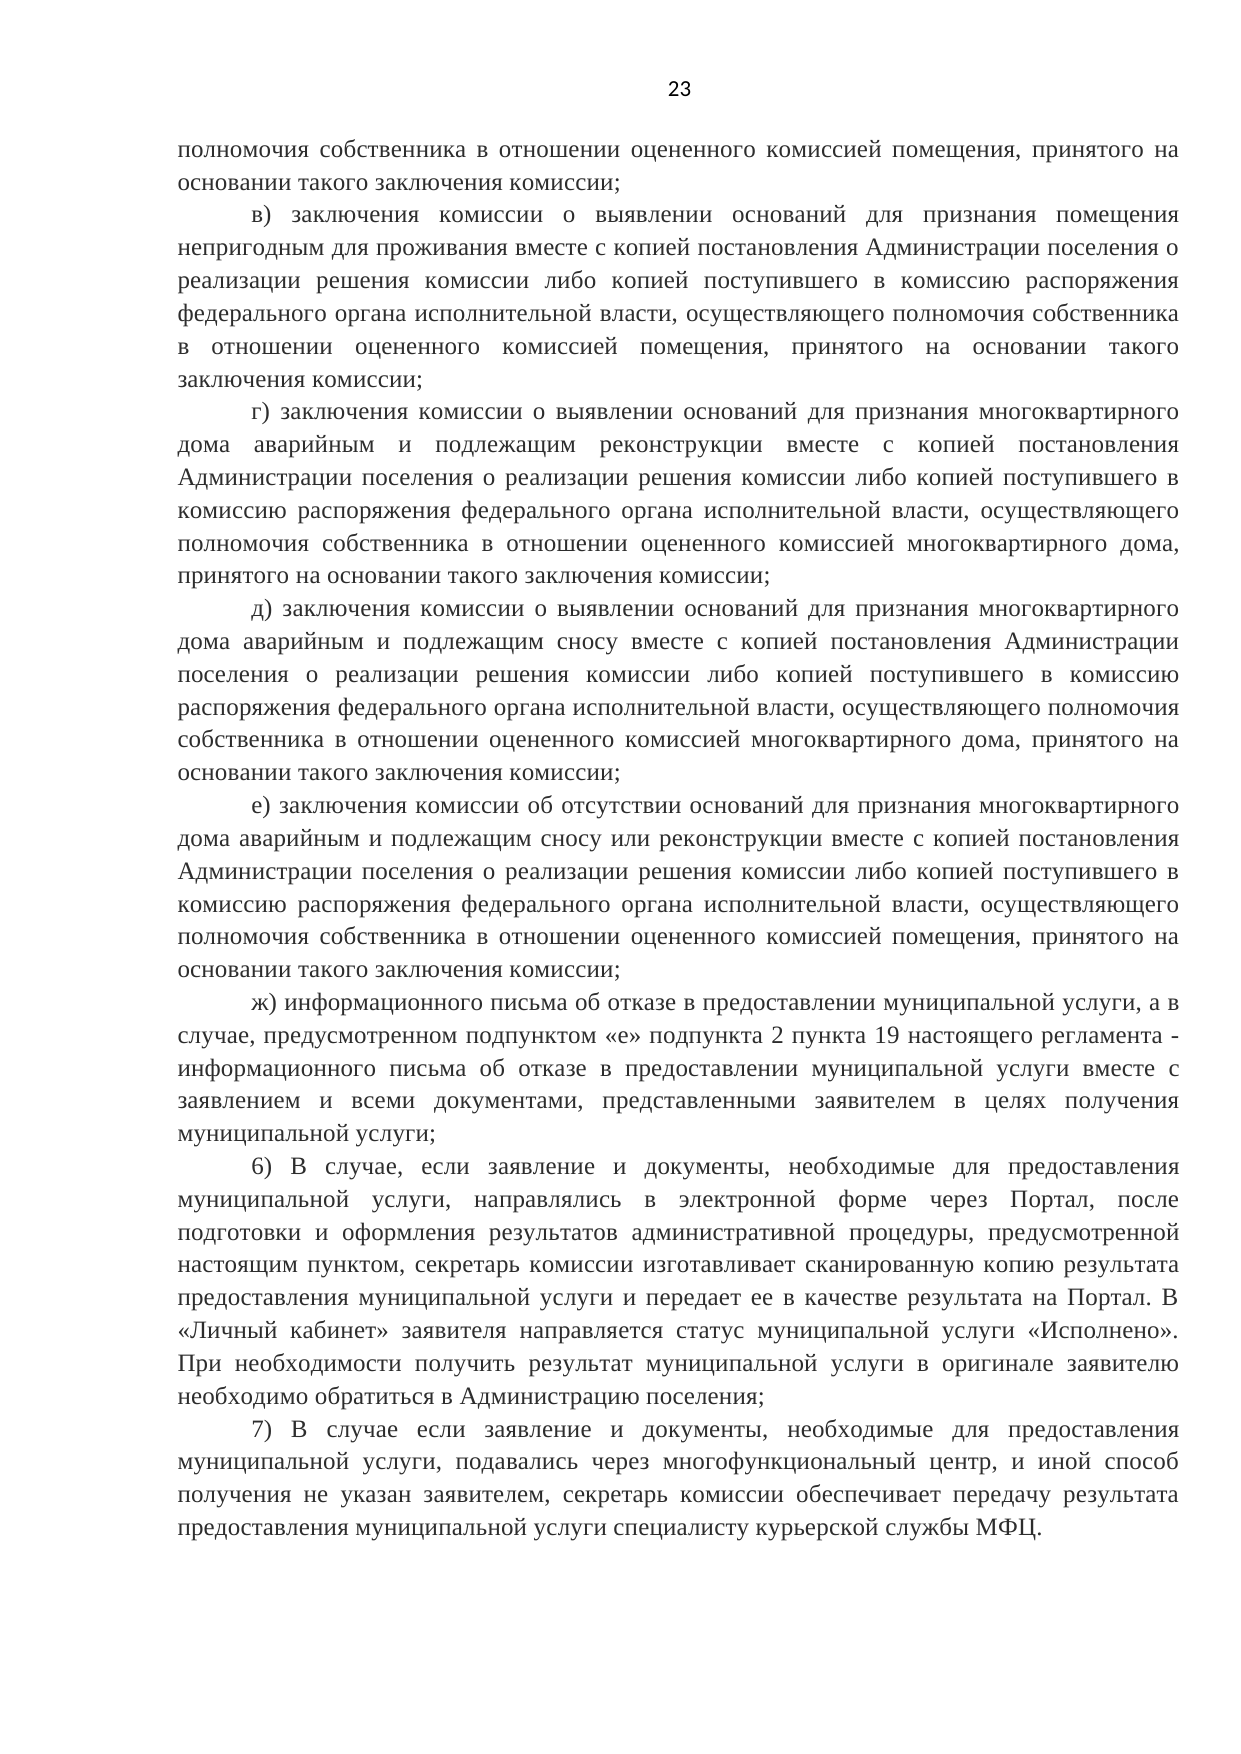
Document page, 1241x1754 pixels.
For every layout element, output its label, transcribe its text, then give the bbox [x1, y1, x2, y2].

text ж) информационного письма об отказе в предоставлении муниципальной услуги, а в случае, предусмотренном подпунктом «е» подпункта 2 пункта 19 настоящего регламента - информационного письма об отказе в предоставлении муниципальной услуги вместе с заявлением и всеми документами, представленными заявителем в целях получения муниципальной услуги; [177, 983, 1181, 1147]
text в) заключения комиссии о выявлении оснований для признания помещения непригодным для проживания вместе с копией постановления Администрации поселения о реализации решения комиссии либо копией поступившего в комиссию распоряжения федерального органа исполнительной власти, осуществляющего полномочия собственника в отношении оцененного комиссией помещения, принятого на основании такого заключения комиссии; [177, 196, 1181, 392]
text д) заключения комиссии о выявлении оснований для признания многоквартирного дома аварийным и подлежащим сносу вместе с копией постановления Администрации поселения о реализации решения комиссии либо копией поступившего в комиссию распоряжения федерального органа исполнительной власти, осуществляющего полномочия собственника в отношении оцененного комиссией многоквартирного дома, принятого на основании такого заключения комиссии; [177, 589, 1181, 786]
text 7) В случае если заявление и документы, необходимые для предоставления муниципальной услуги, подавались через многофункциональный центр, и иной способ получения не указан заявителем, секретарь комиссии обеспечивает передачу результата предоставления муниципальной услуги специалисту курьерской службы МФЦ. [177, 1409, 1181, 1541]
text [177, 130, 1181, 196]
text 6) В случае, если заявление и документы, необходимые для предоставления муниципальной услуги, направлялись в электронной форме через Портал, после подготовки и оформления результатов административной процедуры, предусмотренной настоящим пунктом, секретарь комиссии изготавливает сканированную копию результата предоставления муниципальной услуги и передает ее в качестве результата на Портал. В «Личный кабинет» заявителя направляется статус муниципальной услуги «Исполнено». При необходимости получить результат муниципальной услуги в оригинале заявителю необходимо обратиться в Администрацию поселения; [177, 1147, 1181, 1409]
text г) заключения комиссии о выявлении оснований для признания многоквартирного дома аварийным и подлежащим реконструкции вместе с копией постановления Администрации поселения о реализации решения комиссии либо копией поступившего в комиссию распоряжения федерального органа исполнительной власти, осуществляющего полномочия собственника в отношении оцененного комиссией многоквартирного дома, принятого на основании такого заключения комиссии; [177, 392, 1181, 589]
text е) заключения комиссии об отсутствии оснований для признания многоквартирного дома аварийным и подлежащим сносу или реконструкции вместе с копией постановления Администрации поселения о реализации решения комиссии либо копией поступившего в комиссию распоряжения федерального органа исполнительной власти, осуществляющего полномочия собственника в отношении оцененного комиссией помещения, принятого на основании такого заключения комиссии; [177, 786, 1181, 983]
